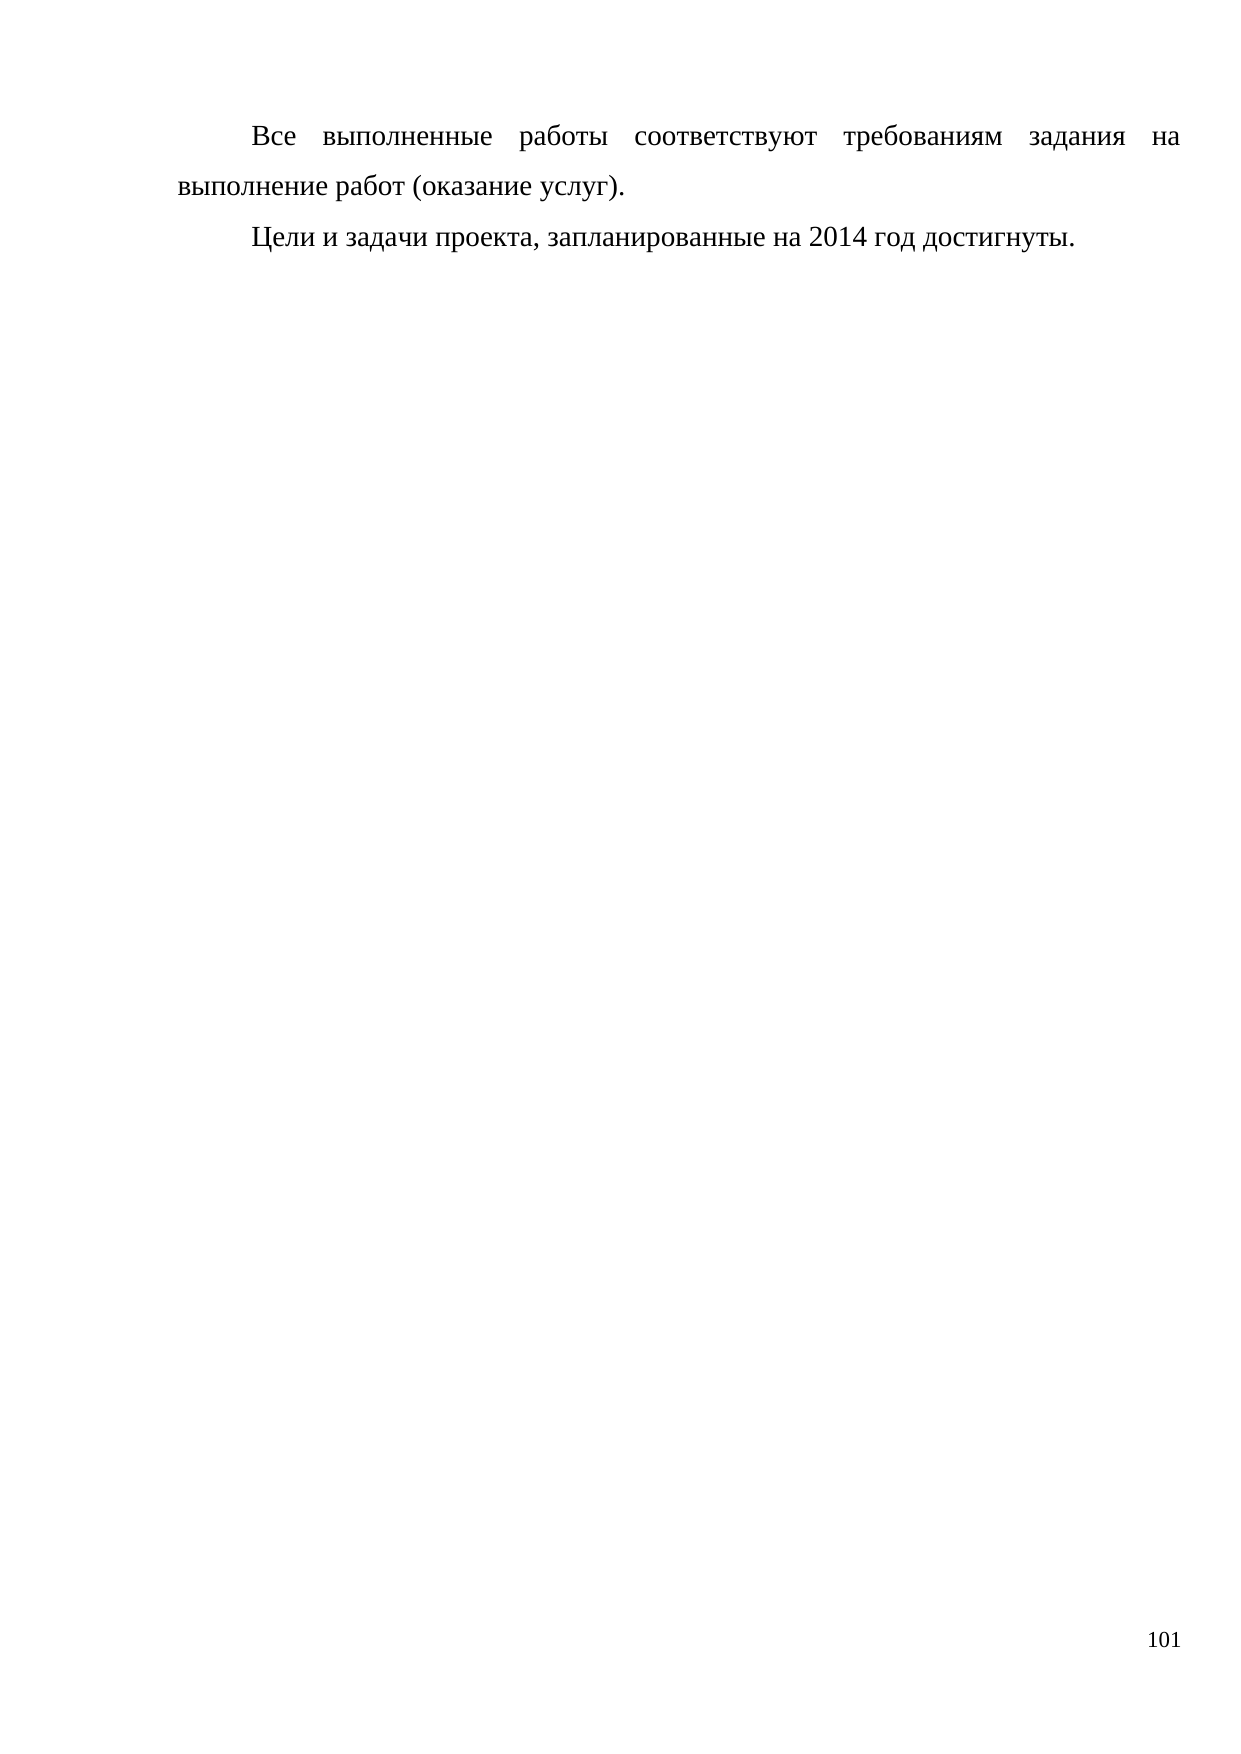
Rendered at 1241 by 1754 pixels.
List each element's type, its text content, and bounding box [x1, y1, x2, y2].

text Цели и задачи проекта, запланированные на 2014 год достигнуты. [177, 219, 1181, 252]
text Все выполненные работы соответствуют требованиям задания на выполнение работ (оказание услуг). [177, 118, 1181, 202]
